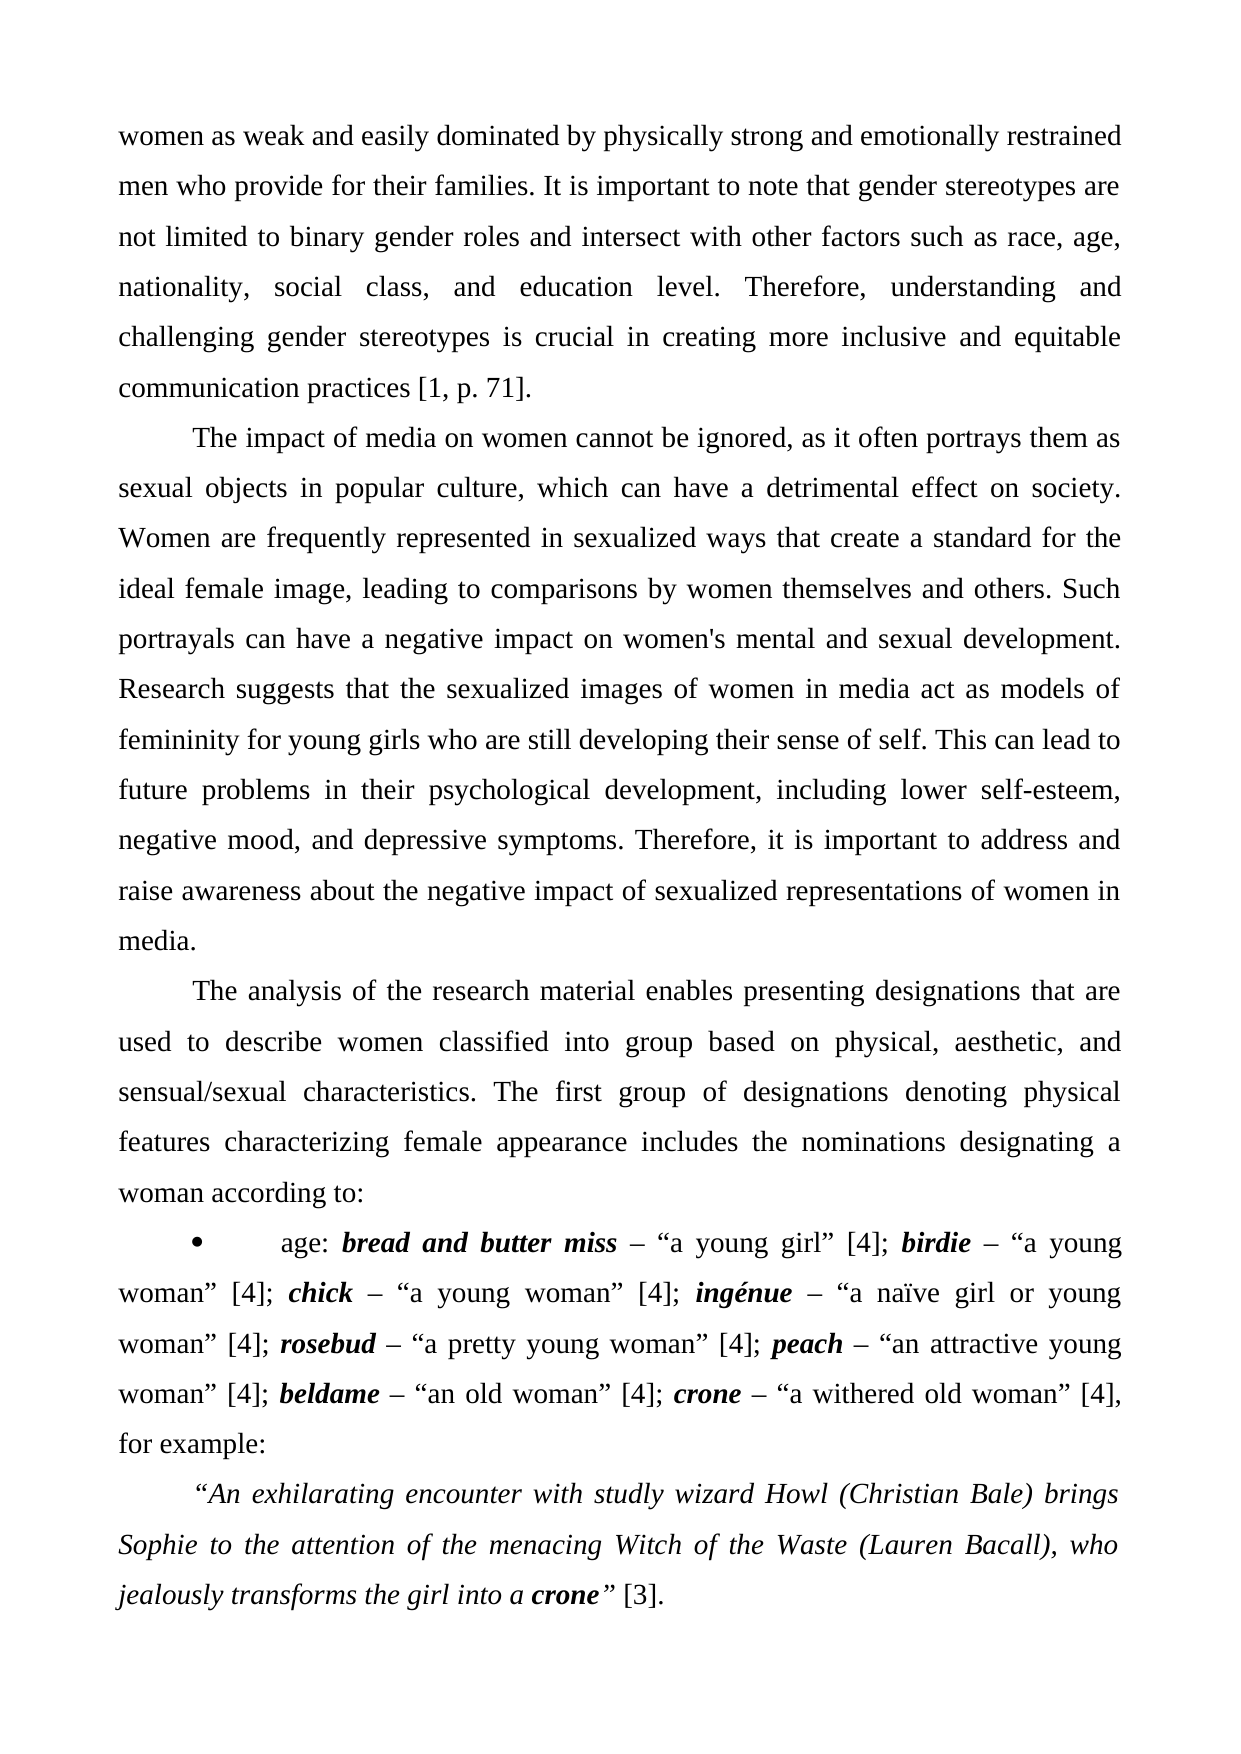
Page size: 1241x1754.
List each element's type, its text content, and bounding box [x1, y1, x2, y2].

text The analysis of the research material enables presenting designations that are used to describe women classified into group based on physical, aesthetic, and sensual/sexual characteristics. The first group of designations denoting physical features characterizing female appearance includes the nominations designating a woman according to: [118, 973, 1122, 1208]
text “An exhilarating encounter with studly wizard Howl (Christian Bale) brings Sophie to the attention of the menacing Witch of the Waste (Lauren Bacall), who jealously transforms the girl into a crone” [3]. [118, 1477, 1122, 1611]
list age: bread and butter miss – “a young girl” [4]; birdie – “a young woman” [4]; chick – “a young woman” [4]; ingénue – “a naïve girl or young woman” [4]; rosebud – “a pretty young woman” [4]; peach – “an attractive young woman” [4]; beldame – “an old woman” [4]; crone – “a withered old woman” [4], for example: [118, 1225, 1122, 1460]
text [118, 118, 1122, 403]
text The impact of media on women cannot be ignored, as it often portrays them as sexual objects in popular culture, which can have a detrimental effect on society. Women are frequently represented in sexualized ways that create a standard for the ideal female image, leading to comparisons by women themselves and others. Such portrayals can have a negative impact on women's mental and sexual development. Research suggests that the sexualized images of women in media act as models of femininity for young girls who are still developing their sense of self. This can lead to future problems in their psychological development, including lower self-esteem, negative mood, and depressive symptoms. Therefore, it is important to address and raise awareness about the negative impact of sexualized representations of women in media. [118, 420, 1122, 957]
